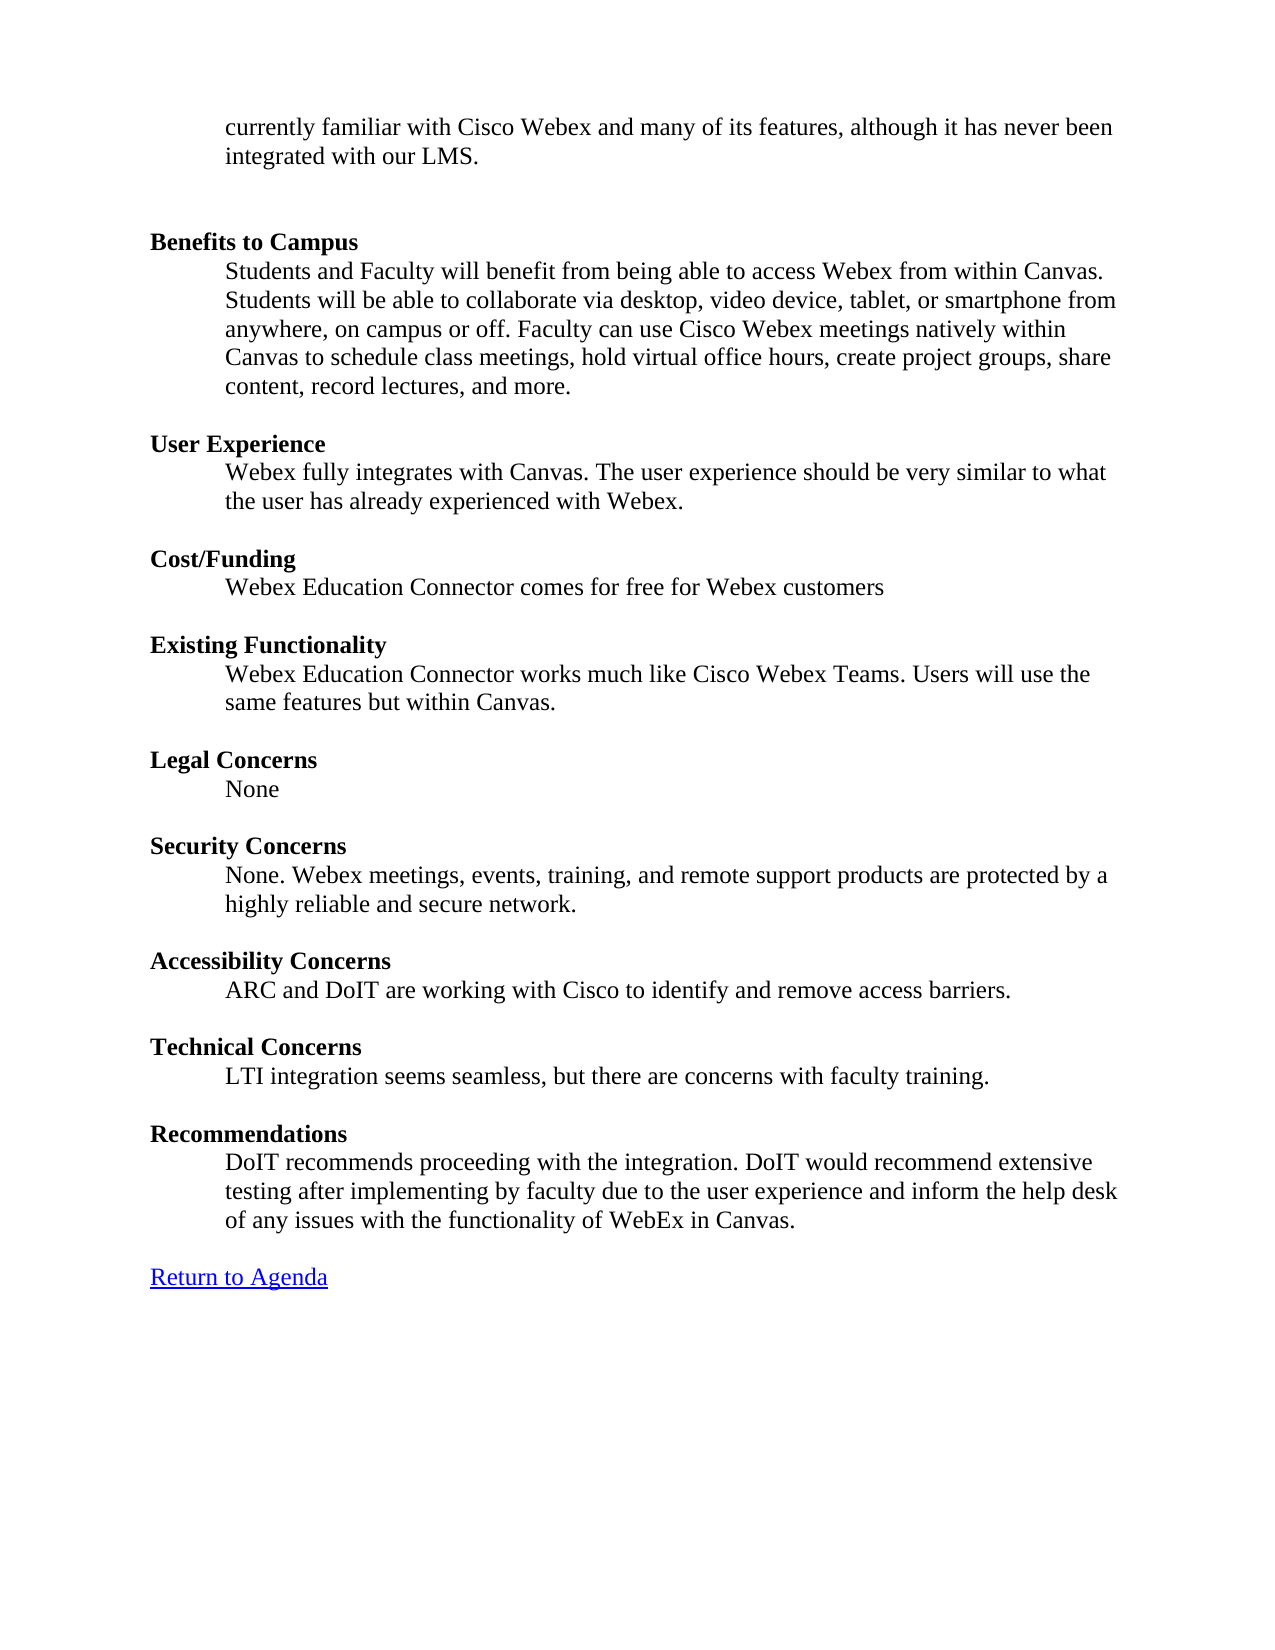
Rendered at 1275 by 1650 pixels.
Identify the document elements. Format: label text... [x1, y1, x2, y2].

text Cost/Funding [150, 544, 1125, 572]
text ARC and DoIT are working with Cisco to identify and remove access barriers. [225, 975, 1125, 1004]
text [225, 112, 1125, 170]
text LTI integration seems seamless, but there are concerns with faculty training. [225, 1061, 1125, 1090]
text Accessibility Concerns [150, 946, 1125, 975]
text Benefits to Campus [150, 227, 1125, 256]
text Existing Functionality [150, 630, 1125, 659]
text Security Concerns [150, 831, 1125, 860]
text Legal Concerns [150, 745, 1125, 774]
text Students and Faculty will benefit from being able to access Webex from within Canvas. Students will be able to collaborate via desktop, video device, tablet, or smartphone from anywhere, on campus or off. Faculty can use Cisco Webex meetings natively within Canvas to schedule class meetings, hold virtual office hours, create project groups, share content, record lectures, and more. [225, 256, 1125, 400]
text Recommendations [150, 1119, 1125, 1147]
text Webex Education Connector comes for free for Webex customers [225, 572, 1125, 601]
text User Experience [150, 429, 1125, 457]
text Return to Agenda [150, 1262, 1125, 1291]
text DoIT recommends proceeding with the integration. DoIT would recommend extensive testing after implementing by faculty due to the user experience and inform the help desk of any issues with the functionality of WebEx in Canvas. [225, 1147, 1125, 1234]
text Webex fully integrates with Canvas. The user experience should be very similar to what the user has already experienced with Webex. [225, 457, 1125, 515]
text None [225, 774, 1125, 802]
text Technical Concerns [150, 1032, 1125, 1061]
text None. Webex meetings, events, training, and remote support products are protected by a highly reliable and secure network. [225, 860, 1125, 917]
text Webex Education Connector works much like Cisco Webex Teams. Users will use the same features but within Canvas. [225, 659, 1125, 716]
